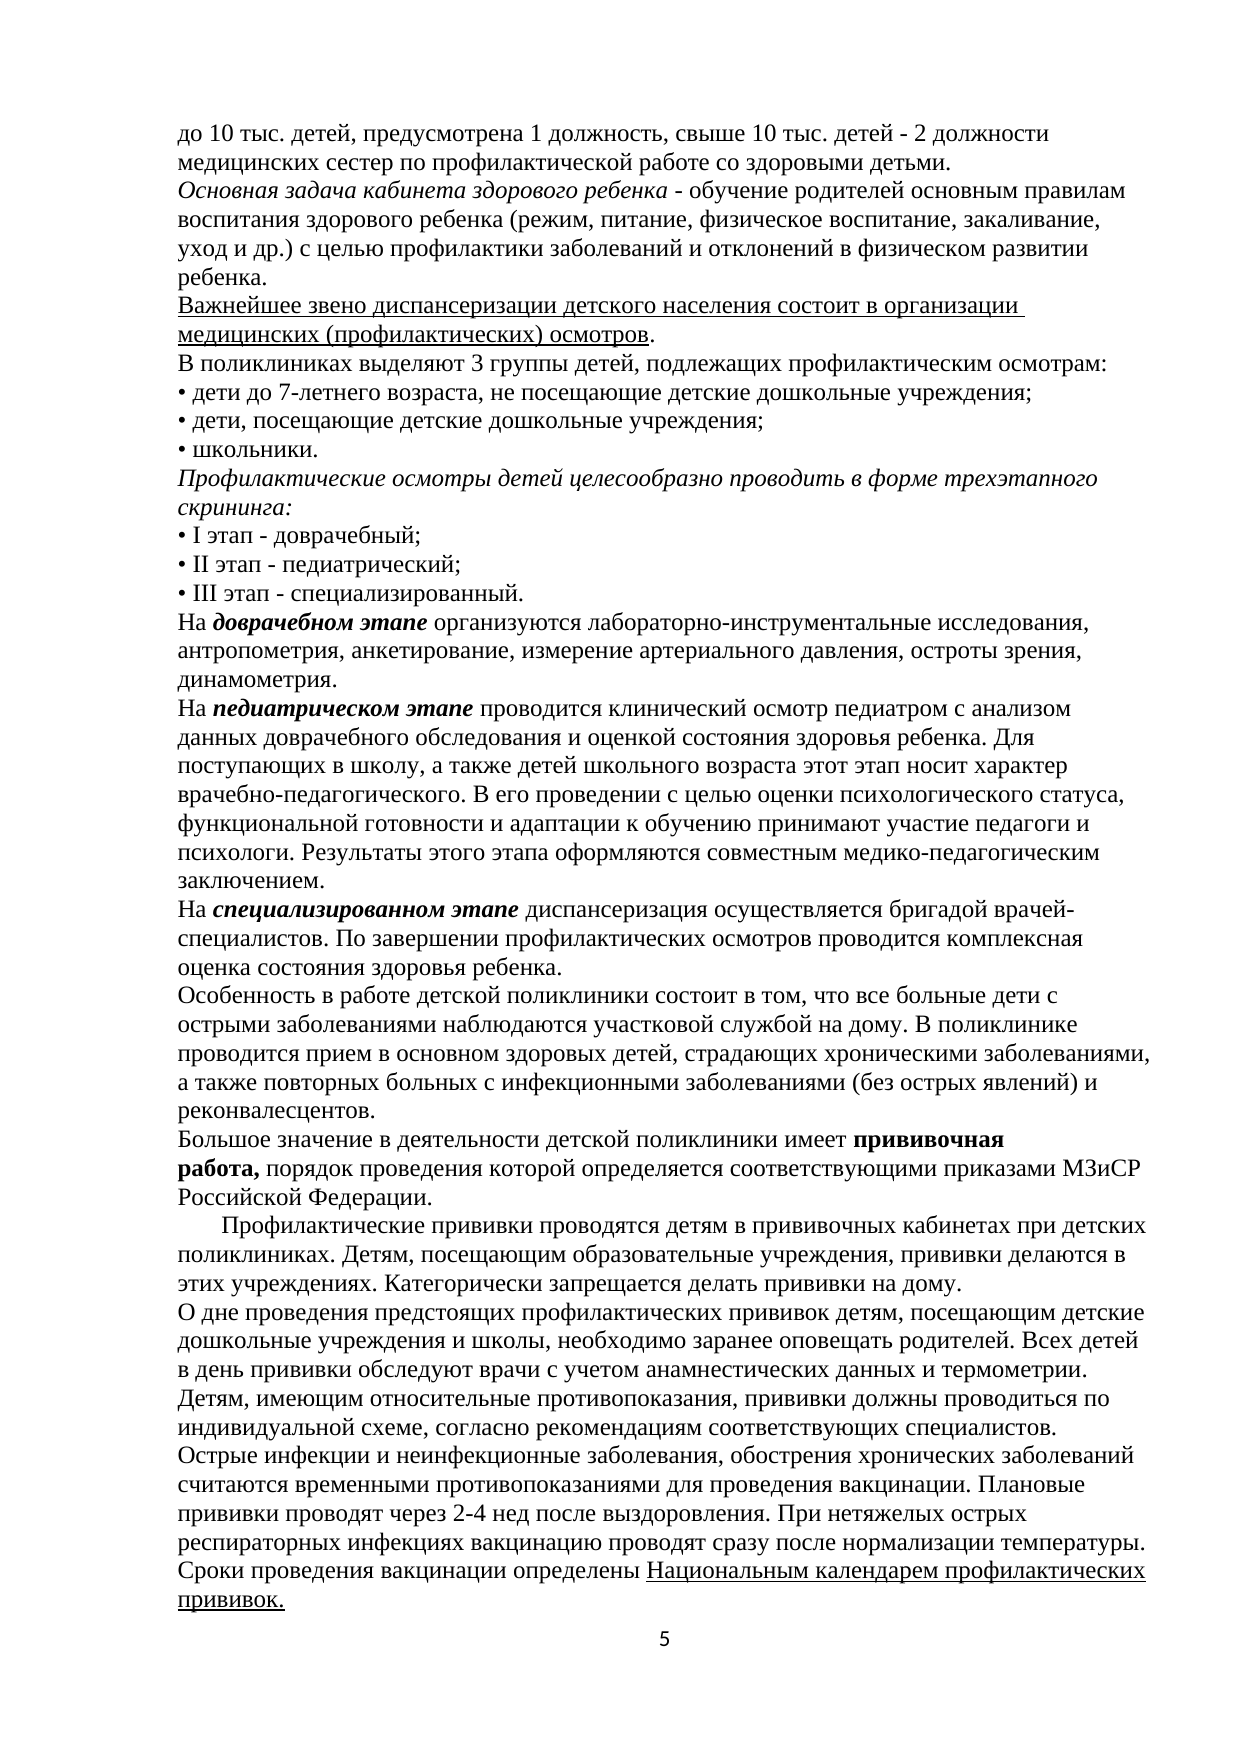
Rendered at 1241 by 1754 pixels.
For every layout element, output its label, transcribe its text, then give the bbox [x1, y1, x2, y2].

text • I этап - доврачебный; [177, 521, 1152, 549]
text На специализированном этапе диспансеризация осуществляется бригадой врачей-специалистов. По завершении профилактических осмотров проводится комплексная оценка состояния здоровья ребенка. [177, 894, 1152, 981]
text • III этап - специализированный. [177, 578, 1152, 607]
text Большое значение в деятельности детской поликлиники имеет прививочная работа, порядок проведения которой определяется соответствующими приказами МЗиСР Российской Федерации. [177, 1124, 1152, 1211]
text Острые инфекции и неинфекционные заболевания, обострения хронических заболеваний считаются временными противопоказаниями для проведения вакцинации. Плановые прививки проводят через 2-4 нед после выздоровления. При нетяжелых острых респираторных инфекциях вакцинацию проводят сразу после нормализации температуры. [177, 1441, 1152, 1556]
text О дне проведения предстоящих профилактических прививок детям, посещающим детские дошкольные учреждения и школы, необходимо заранее оповещать родителей. Всех детей в день прививки обследуют врачи с учетом анамнестических данных и термометрии. Детям, имеющим относительные противопоказания, прививки должны проводиться по индивидуальной схеме, согласно рекомендациям соответствующих специалистов. [177, 1297, 1152, 1441]
text Основная задача кабинета здорового ребенка - обучение родителей основным правилам воспитания здорового ребенка (режим, питание, физическое воспитание, закаливание, уход и др.) с целью профилактики заболеваний и отклонений в физическом развитии ребенка. [177, 176, 1152, 291]
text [177, 118, 1152, 176]
text • дети, посещающие детские дошкольные учреждения; [177, 406, 1152, 434]
text Важнейшее звено диспансеризации детского населения состоит в организации медицинских (профилактических) осмотров. [177, 291, 1152, 348]
text • II этап - педиатрический; [177, 549, 1152, 578]
text Особенность в работе детской поликлиники состоит в том, что все больные дети с острыми заболеваниями наблюдаются участковой службой на дому. В поликлинике проводится прием в основном здоровых детей, страдающих хроническими заболеваниями, а также повторных больных с инфекционными заболеваниями (без острых явлений) и реконвалесцентов. [177, 981, 1152, 1124]
text Профилактические осмотры детей целесообразно проводить в форме трехэтапного скрининга: [177, 463, 1152, 521]
text • дети до 7-летнего возраста, не посещающие детские дошкольные учреждения; [177, 377, 1152, 406]
text Сроки проведения вакцинации определены Национальным календарем профилактических прививок. [177, 1556, 1152, 1613]
text На доврачебном этапе организуются лабораторно-инструментальные исследования, антропометрия, анкетирование, измерение артериального давления, остроты зрения, динамометрия. [177, 607, 1152, 693]
text • школьники. [177, 434, 1152, 463]
text На педиатрическом этапе проводится клинический осмотр педиатром с анализом данных доврачебного обследования и оценкой состояния здоровья ребенка. Для поступающих в школу, а также детей школьного возраста этот этап носит характер врачебно-педагогического. В его проведении с целью оценки психологического статуса, функциональной готовности и адаптации к обучению принимают участие педагоги и психологи. Результаты этого этапа оформляются совместным медико-педагогическим заключением. [177, 693, 1152, 894]
text Профилактические прививки проводятся детям в прививочных кабинетах при детских поликлиниках. Детям, посещающим образовательные учреждения, прививки делаются в этих учреждениях. Категорически запрещается делать прививки на дому. [177, 1211, 1152, 1297]
text В поликлиниках выделяют 3 группы детей, подлежащих профилактическим осмотрам: [177, 348, 1152, 377]
